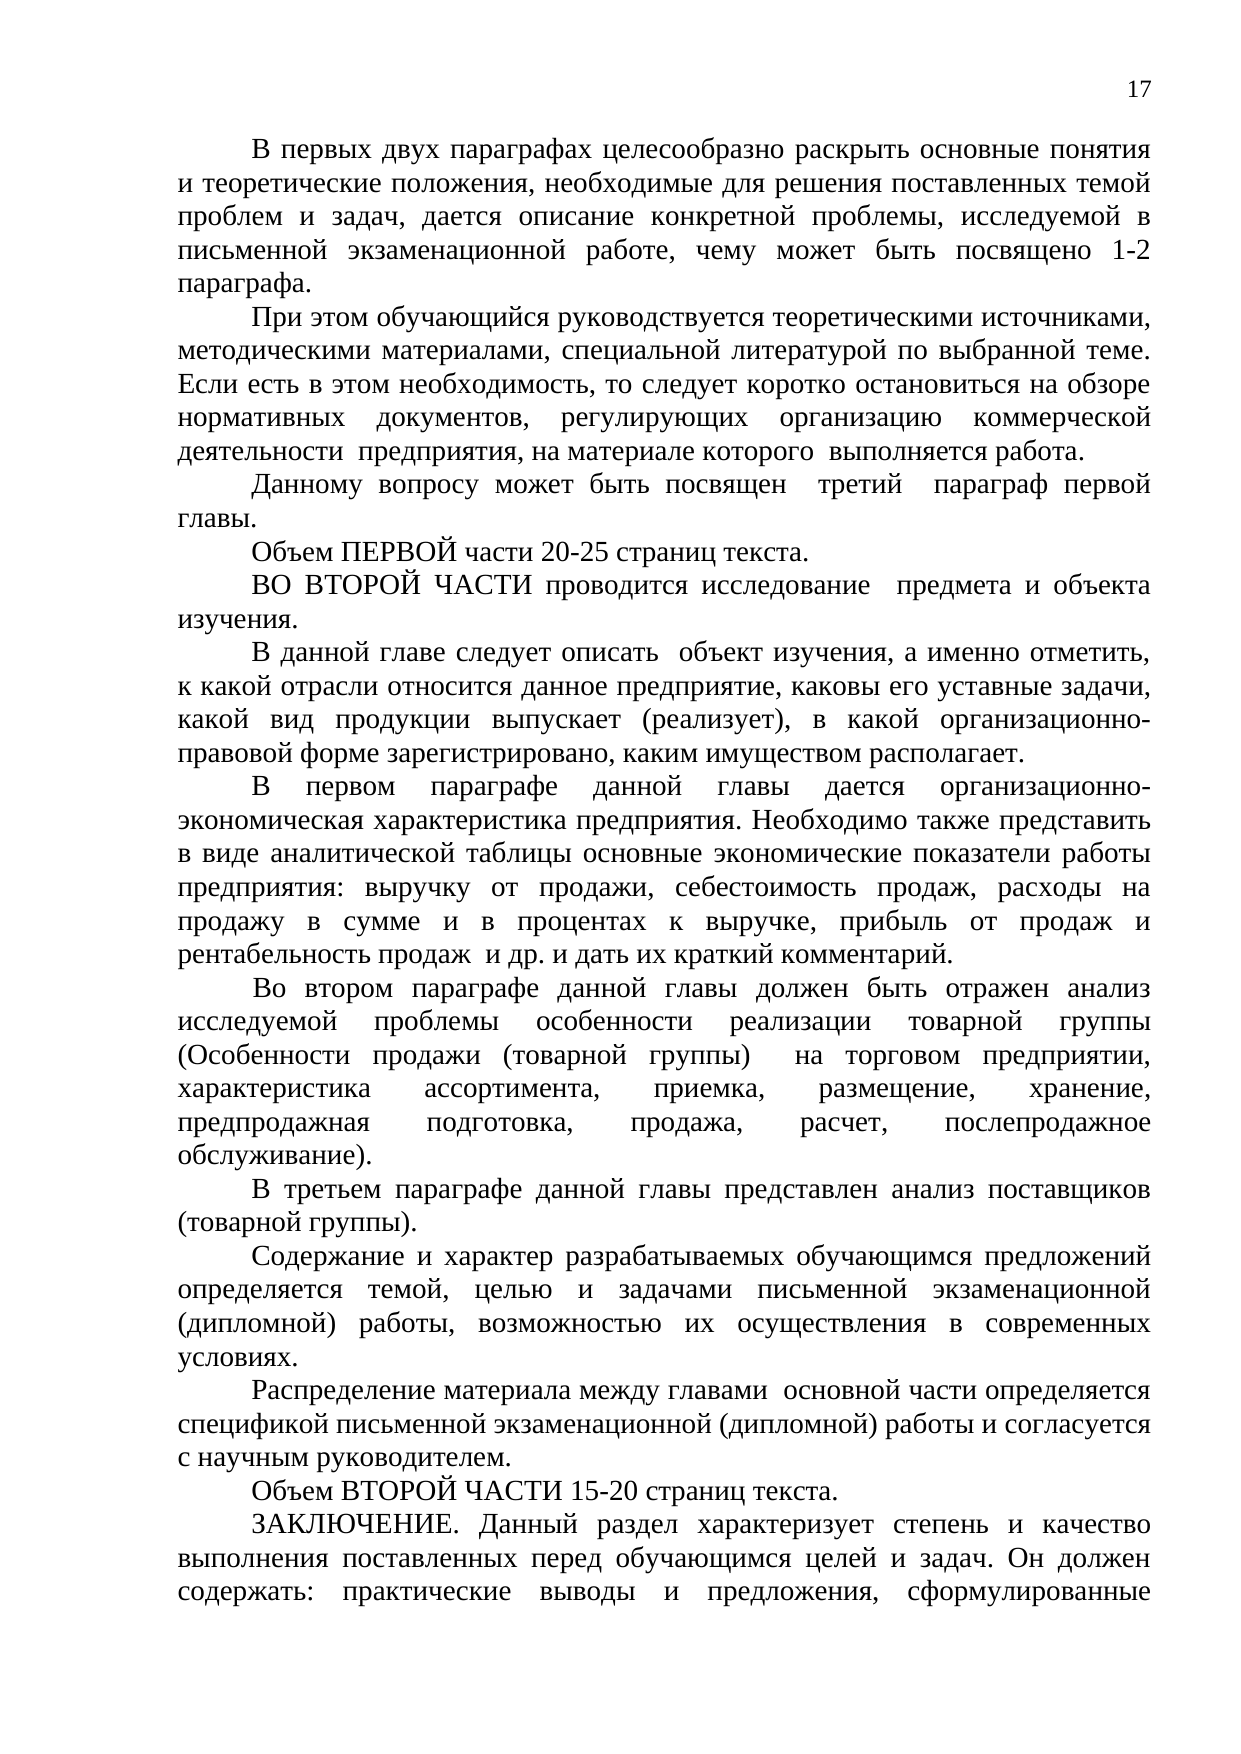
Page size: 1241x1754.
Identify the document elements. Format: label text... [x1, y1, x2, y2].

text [177, 1506, 1152, 1607]
text В данной главе следует описать объект изучения, а именно отметить, к какой отрасли относится данное предприятие, каковы его уставные задачи, какой вид продукции выпускает (реализует), в какой организационно-правовой форме зарегистрировано, каким имуществом располагает. [177, 634, 1152, 768]
text В первом параграфе данной главы дается организационно-экономическая характеристика предприятия. Необходимо также представить в виде аналитической таблицы основные экономические показатели работы предприятия: выручку от продажи, себестоимость продаж, расходы на продажу в сумме и в процентах к выручке, прибыль от продаж и рентабельность продаж и др. и дать их краткий комментарий. [177, 768, 1152, 970]
text Объем ВТОРОЙ ЧАСТИ 15-20 страниц текста. [177, 1473, 1152, 1506]
text Содержание и характер разрабатываемых обучающимся предложений определяется темой, целью и задачами письменной экзаменационной (дипломной) работы, возможностью их осуществления в современных условиях. [177, 1238, 1152, 1372]
list Во втором параграфе данной главы должен быть отражен анализ исследуемой проблемы особенности реализации товарной группы (Особенности продажи (товарной группы) на торговом предприятии, характеристика ассортимента, приемка, размещение, хранение, предпродажная подготовка, продажа, расчет, послепродажное обслуживание). [177, 970, 1152, 1171]
text В третьем параграфе данной главы представлен анализ поставщиков (товарной группы). [177, 1171, 1152, 1238]
text Распределение материала между главами основной части определяется спецификой письменной экзаменационной (дипломной) работы и согласуется с научным руководителем. [177, 1372, 1152, 1473]
text В первых двух параграфах целесообразно раскрыть основные понятия и теоретические положения, необходимые для решения поставленных темой проблем и задач, дается описание конкретной проблемы, исследуемой в письменной экзаменационной работе, чему может быть посвящено 1-2 параграфа. [177, 131, 1152, 299]
text ВО ВТОРОЙ ЧАСТИ проводится исследование предмета и объекта изучения. [177, 567, 1152, 634]
text При этом обучающийся руководствуется теоретическими источниками, методическими материалами, специальной литературой по выбранной теме. Если есть в этом необходимость, то следует коротко остановиться на обзоре нормативных документов, регулирующих организацию коммерческой деятельности предприятия, на материале которого выполняется работа. [177, 299, 1152, 467]
text Объем ПЕРВОЙ части 20-25 страниц текста. [177, 534, 1152, 567]
text Данному вопросу может быть посвящен третий параграф первой главы. [177, 467, 1152, 534]
